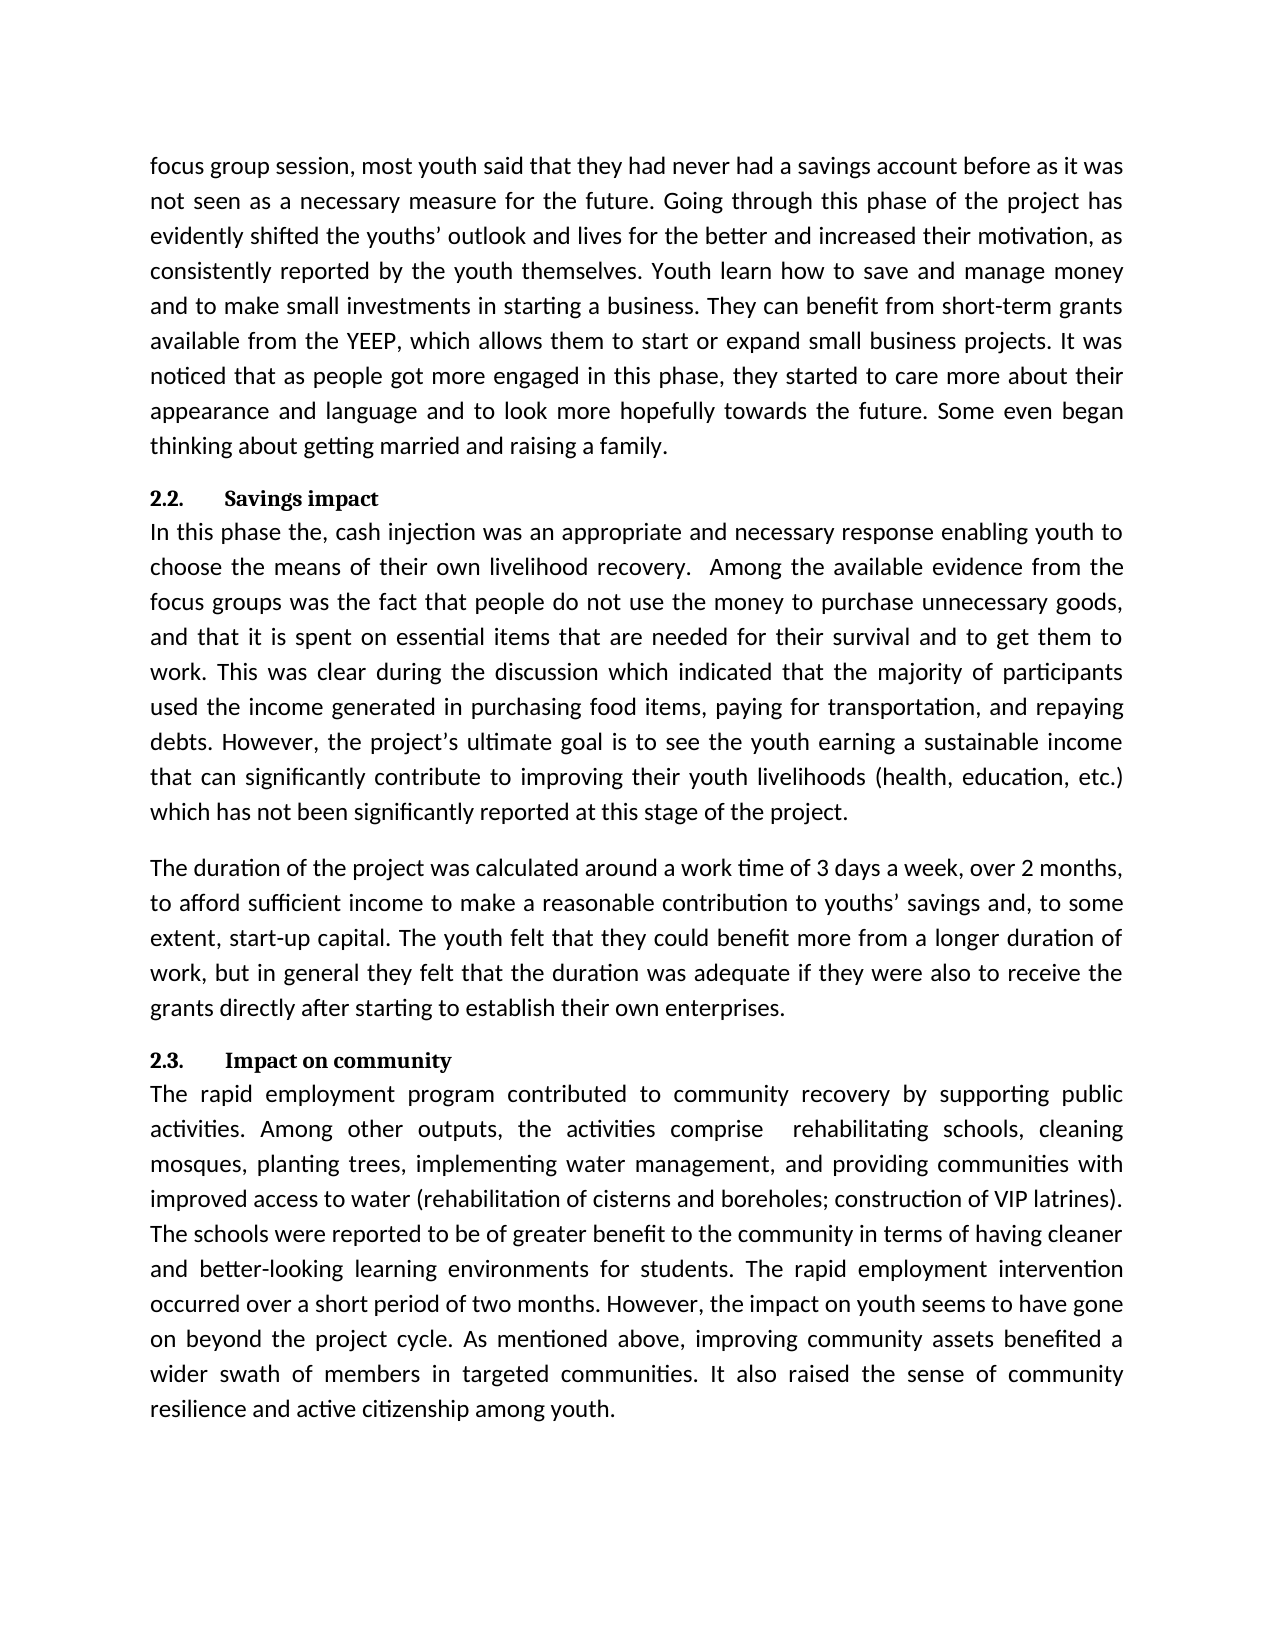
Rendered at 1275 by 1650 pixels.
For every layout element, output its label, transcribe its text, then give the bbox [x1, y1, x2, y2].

text The duration of the project was calculated around a work time of 3 days a week, over 2 months, to afford sufficient income to make a reasonable contribution to youths’ savings and, to some extent, start-up capital. The youth felt that they could benefit more from a longer duration of work, but in general they felt that the duration was adequate if they were also to receive the grants directly after starting to establish their own enterprises. [150, 852, 1125, 1022]
subtitle Impact on community [150, 1048, 1125, 1074]
subtitle Savings impact [150, 486, 1125, 512]
text In this phase the, cash injection was an appropriate and necessary response enabling youth to choose the means of their own livelihood recovery. Among the available evidence from the focus groups was the fact that people do not use the money to purchase unnecessary goods, and that it is spent on essential items that are needed for their survival and to get them to work. This was clear during the discussion which indicated that the majority of participants used the income generated in purchasing food items, paying for transportation, and repaying debts. However, the project’s ultimate goal is to see the youth earning a sustainable income that can significantly contribute to improving their youth livelihoods (health, education, etc.) which has not been significantly reported at this stage of the project. [150, 516, 1125, 827]
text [150, 150, 1125, 461]
text The rapid employment program contributed to community recovery by supporting public activities. Among other outputs, the activities comprise rehabilitating schools, cleaning mosques, planting trees, implementing water management, and providing communities with improved access to water (rehabilitation of cisterns and boreholes; construction of VIP latrines). The schools were reported to be of greater benefit to the community in terms of having cleaner and better-looking learning environments for students. The rapid employment intervention occurred over a short period of two months. However, the impact on youth seems to have gone on beyond the project cycle. As mentioned above, improving community assets benefited a wider swath of members in targeted communities. It also raised the sense of community resilience and active citizenship among youth. [150, 1078, 1125, 1423]
